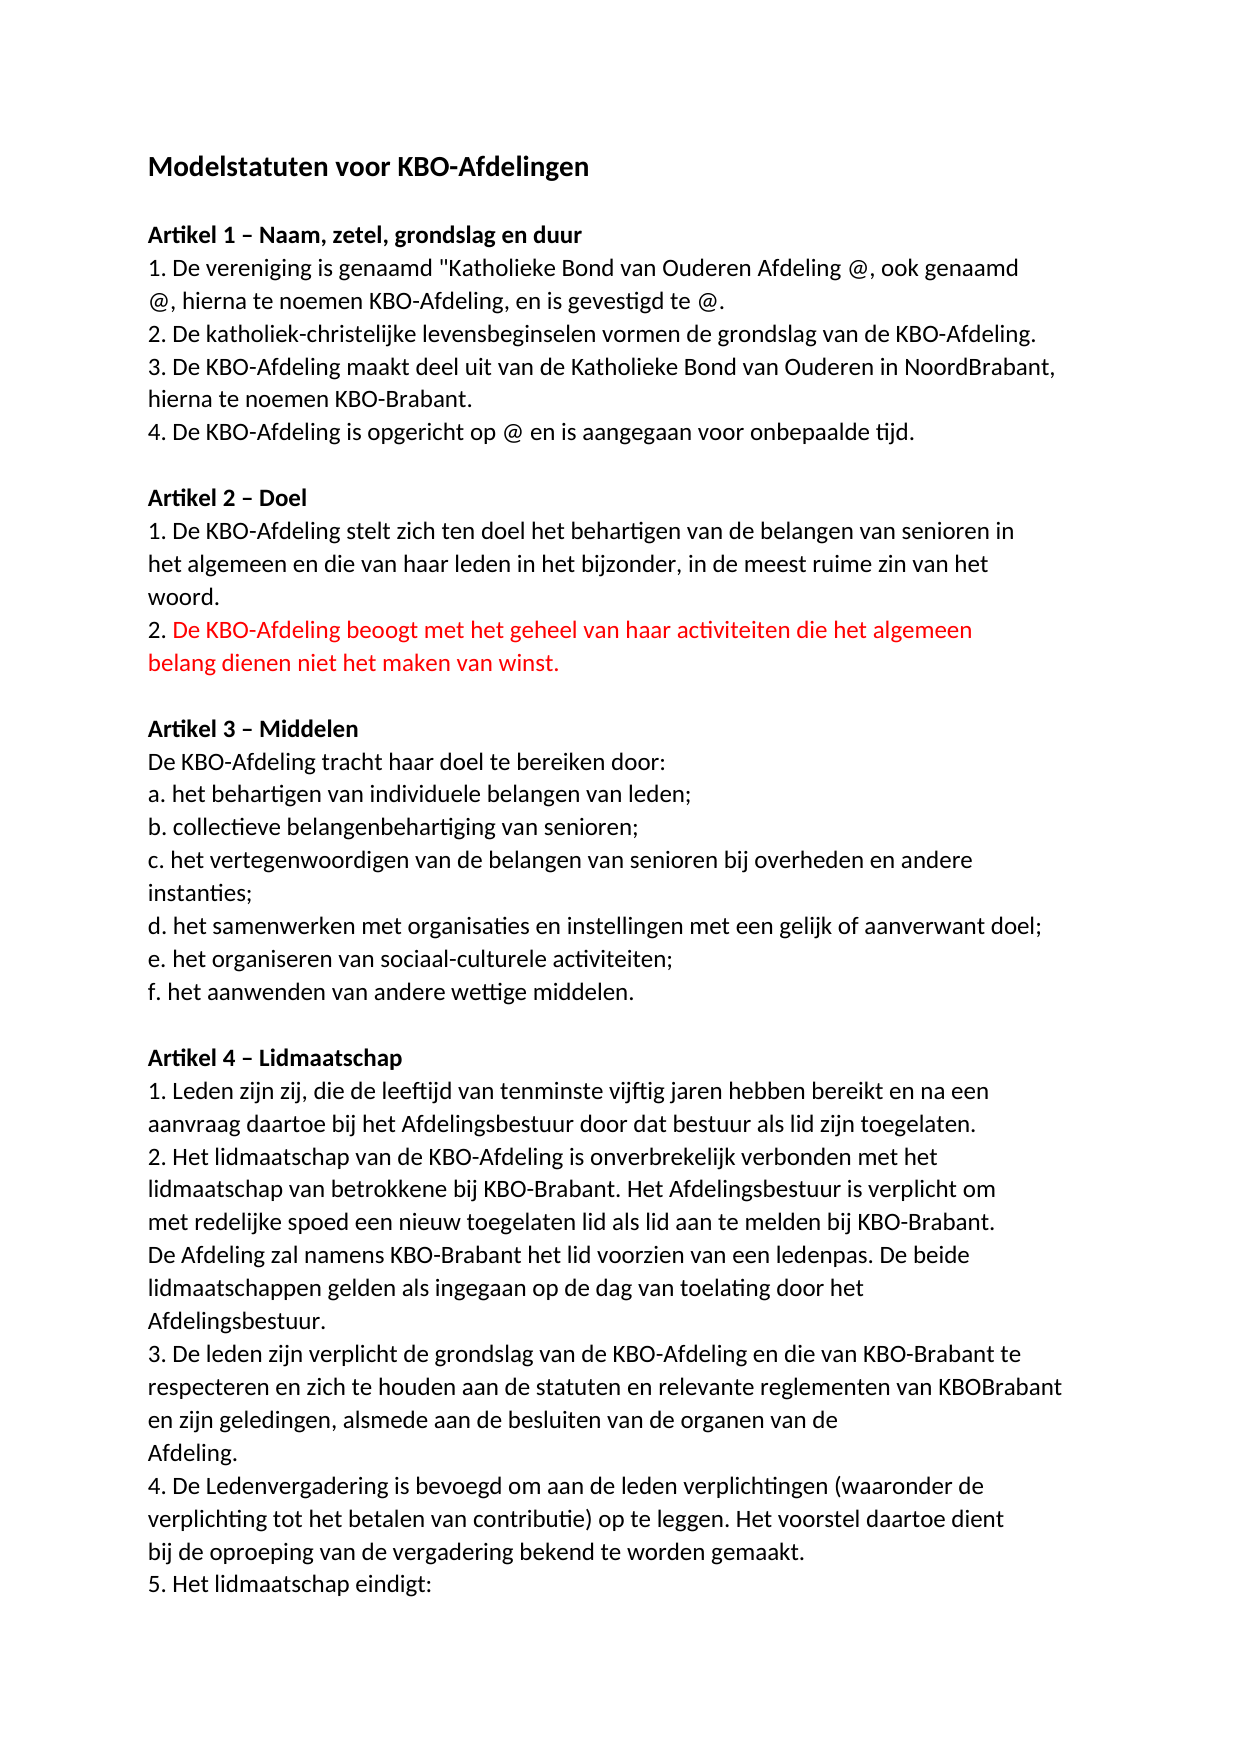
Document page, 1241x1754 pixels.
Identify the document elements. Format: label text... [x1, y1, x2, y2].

text 4. De KBO-Afdeling is opgericht op @ en is aangegaan voor onbepaalde tijd. [148, 416, 1093, 447]
text De Afdeling zal namens KBO-Brabant het lid voorzien van een ledenpas. De beide [148, 1239, 1093, 1270]
text Afdeling. [148, 1437, 1093, 1467]
text 2. De katholiek-christelijke levensbeginselen vormen de grondslag van de KBO-Afdeling. [148, 318, 1093, 348]
text 4. De Ledenvergadering is bevoegd om aan de leden verplichtingen (waaronder de [148, 1470, 1093, 1500]
text 3. De KBO-Afdeling maakt deel uit van de Katholieke Bond van Ouderen in NoordBrabant, hierna te noemen KBO-Brabant. [148, 351, 1093, 414]
text d. het samenwerken met organisaties en instellingen met een gelijk of aanverwant doel; [148, 910, 1093, 941]
text a. het behartigen van individuele belangen van leden; [148, 778, 1093, 809]
text het algemeen en die van haar leden in het bijzonder, in de meest ruime zin van het [148, 548, 1093, 579]
text 1. Leden zijn zij, die de leeftijd van tenminste vijftig jaren hebben bereikt en na een [148, 1075, 1093, 1105]
text met redelijke spoed een nieuw toegelaten lid als lid aan te melden bij KBO-Brabant. [148, 1206, 1093, 1237]
text 1. De vereniging is genaamd "Katholieke Bond van Ouderen Afdeling @, ook genaamd [148, 252, 1093, 282]
text instanties; [148, 877, 1093, 908]
text 1. De KBO-Afdeling stelt zich ten doel het behartigen van de belangen van senioren in [148, 515, 1093, 546]
text Artikel 2 – Doel [148, 482, 1093, 513]
text bij de oproeping van de vergadering bekend te worden gemaakt. [148, 1536, 1093, 1566]
text De KBO-Afdeling tracht haar doel te bereiken door: [148, 746, 1093, 776]
text respecteren en zich te houden aan de statuten en relevante reglementen van KBOBrabant en zijn geledingen, alsmede aan de besluiten van de organen van de [148, 1371, 1093, 1434]
text b. collectieve belangenbehartiging van senioren; [148, 811, 1093, 842]
text 2. De KBO-Afdeling beoogt met het geheel van haar activiteiten die het algemeen [148, 614, 1093, 644]
text belang dienen niet het maken van winst. [148, 647, 1093, 677]
text Artikel 3 – Middelen [148, 713, 1093, 743]
text aanvraag daartoe bij het Afdelingsbestuur door dat bestuur als lid zijn toegelaten. [148, 1108, 1093, 1138]
text c. het vertegenwoordigen van de belangen van senioren bij overheden en andere [148, 844, 1093, 875]
text verplichting tot het betalen van contributie) op te leggen. Het voorstel daartoe dient [148, 1503, 1093, 1533]
text lidmaatschap van betrokkene bij KBO-Brabant. Het Afdelingsbestuur is verplicht om [148, 1173, 1093, 1204]
text f. het aanwenden van andere wettige middelen. [148, 976, 1093, 1007]
text @, hierna te noemen KBO-Afdeling, en is gevestigd te @. [148, 285, 1093, 315]
text Artikel 1 – Naam, zetel, grondslag en duur [148, 219, 1093, 249]
text woord. [148, 581, 1093, 612]
text 2. Het lidmaatschap van de KBO-Afdeling is onverbrekelijk verbonden met het [148, 1141, 1093, 1171]
text e. het organiseren van sociaal-culturele activiteiten; [148, 943, 1093, 974]
text Modelstatuten voor KBO-Afdelingen [148, 148, 1093, 183]
text lidmaatschappen gelden als ingegaan op de dag van toelating door het [148, 1272, 1093, 1303]
text Artikel 4 – Lidmaatschap [148, 1042, 1093, 1072]
text 5. Het lidmaatschap eindigt: [148, 1568, 1093, 1599]
text Afdelingsbestuur. [148, 1305, 1093, 1336]
text 3. De leden zijn verplicht de grondslag van de KBO-Afdeling en die van KBO-Brabant te [148, 1338, 1093, 1369]
